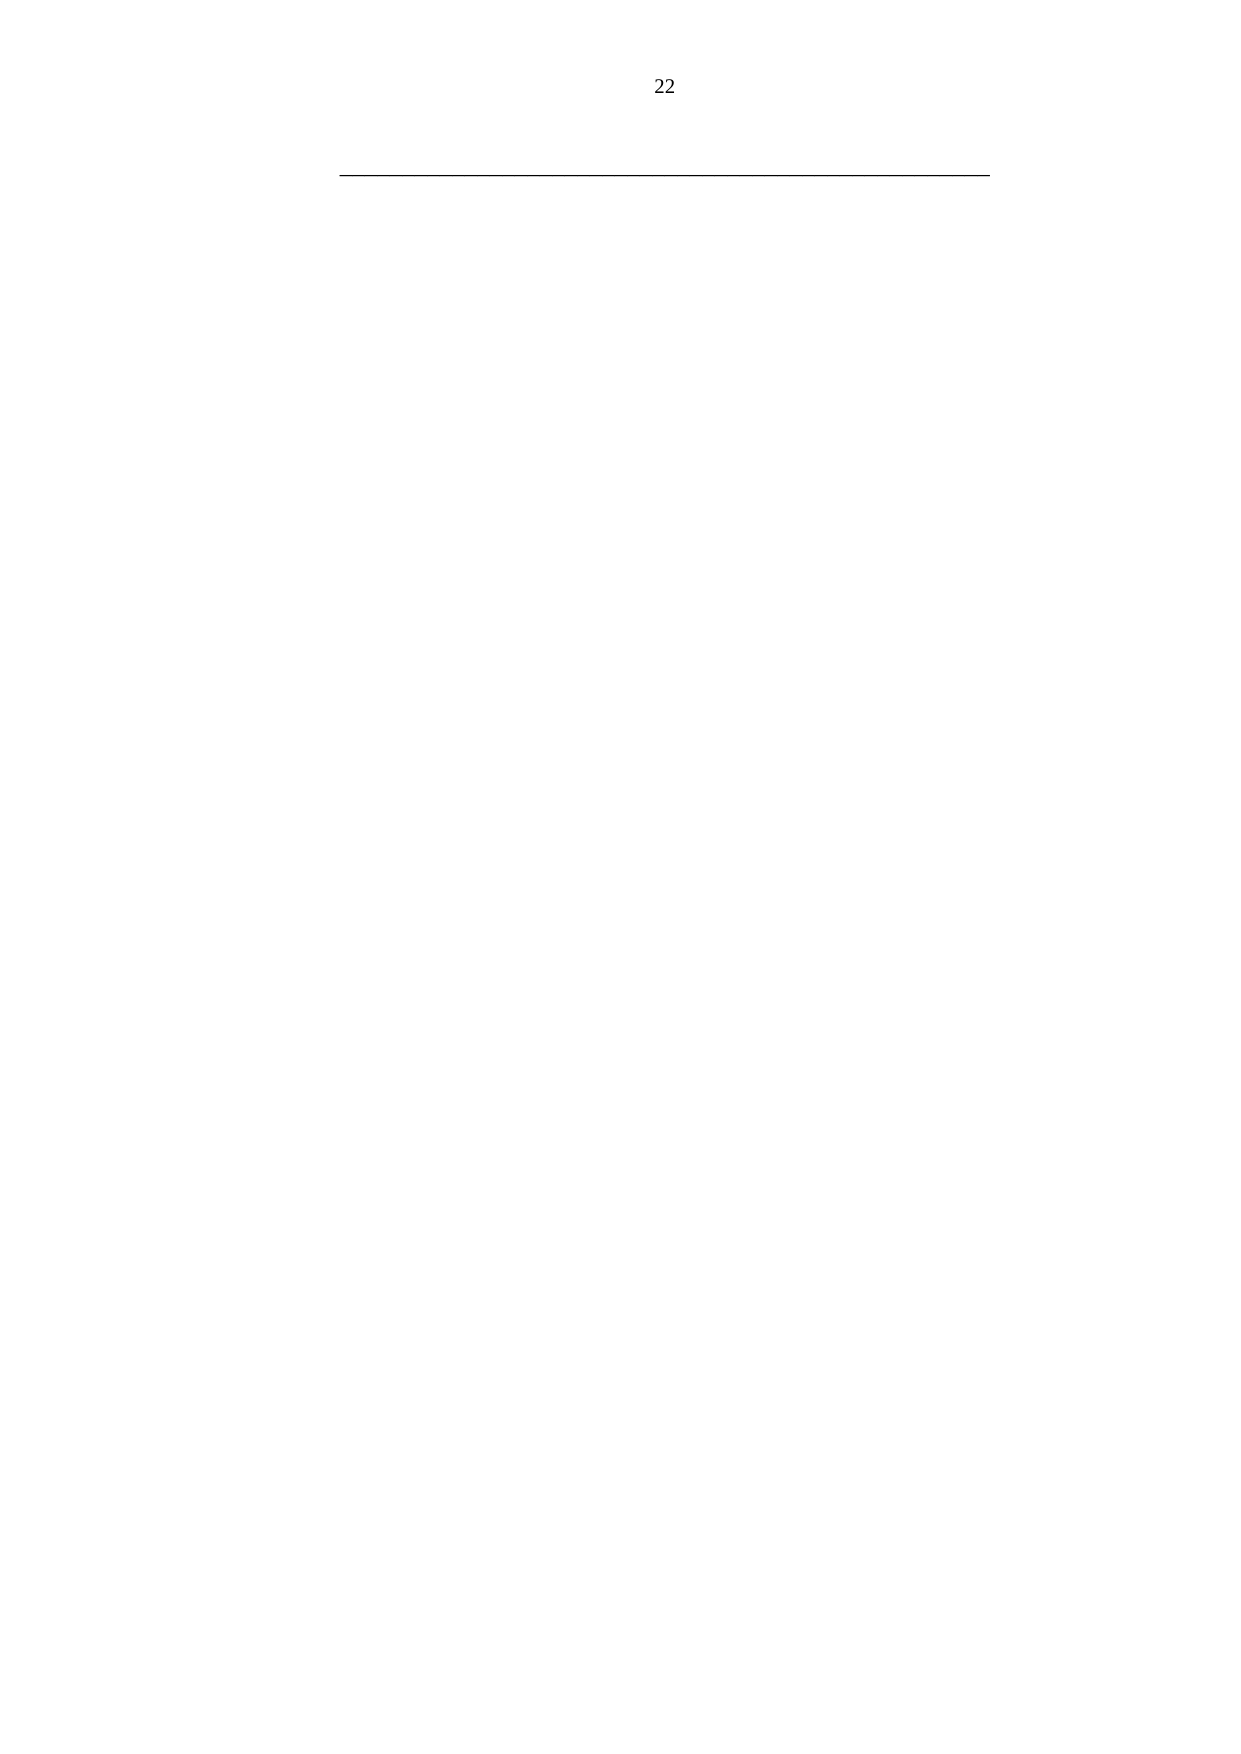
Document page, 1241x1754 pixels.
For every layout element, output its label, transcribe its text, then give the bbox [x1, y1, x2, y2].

text ____________________________________________________ [177, 151, 1152, 179]
